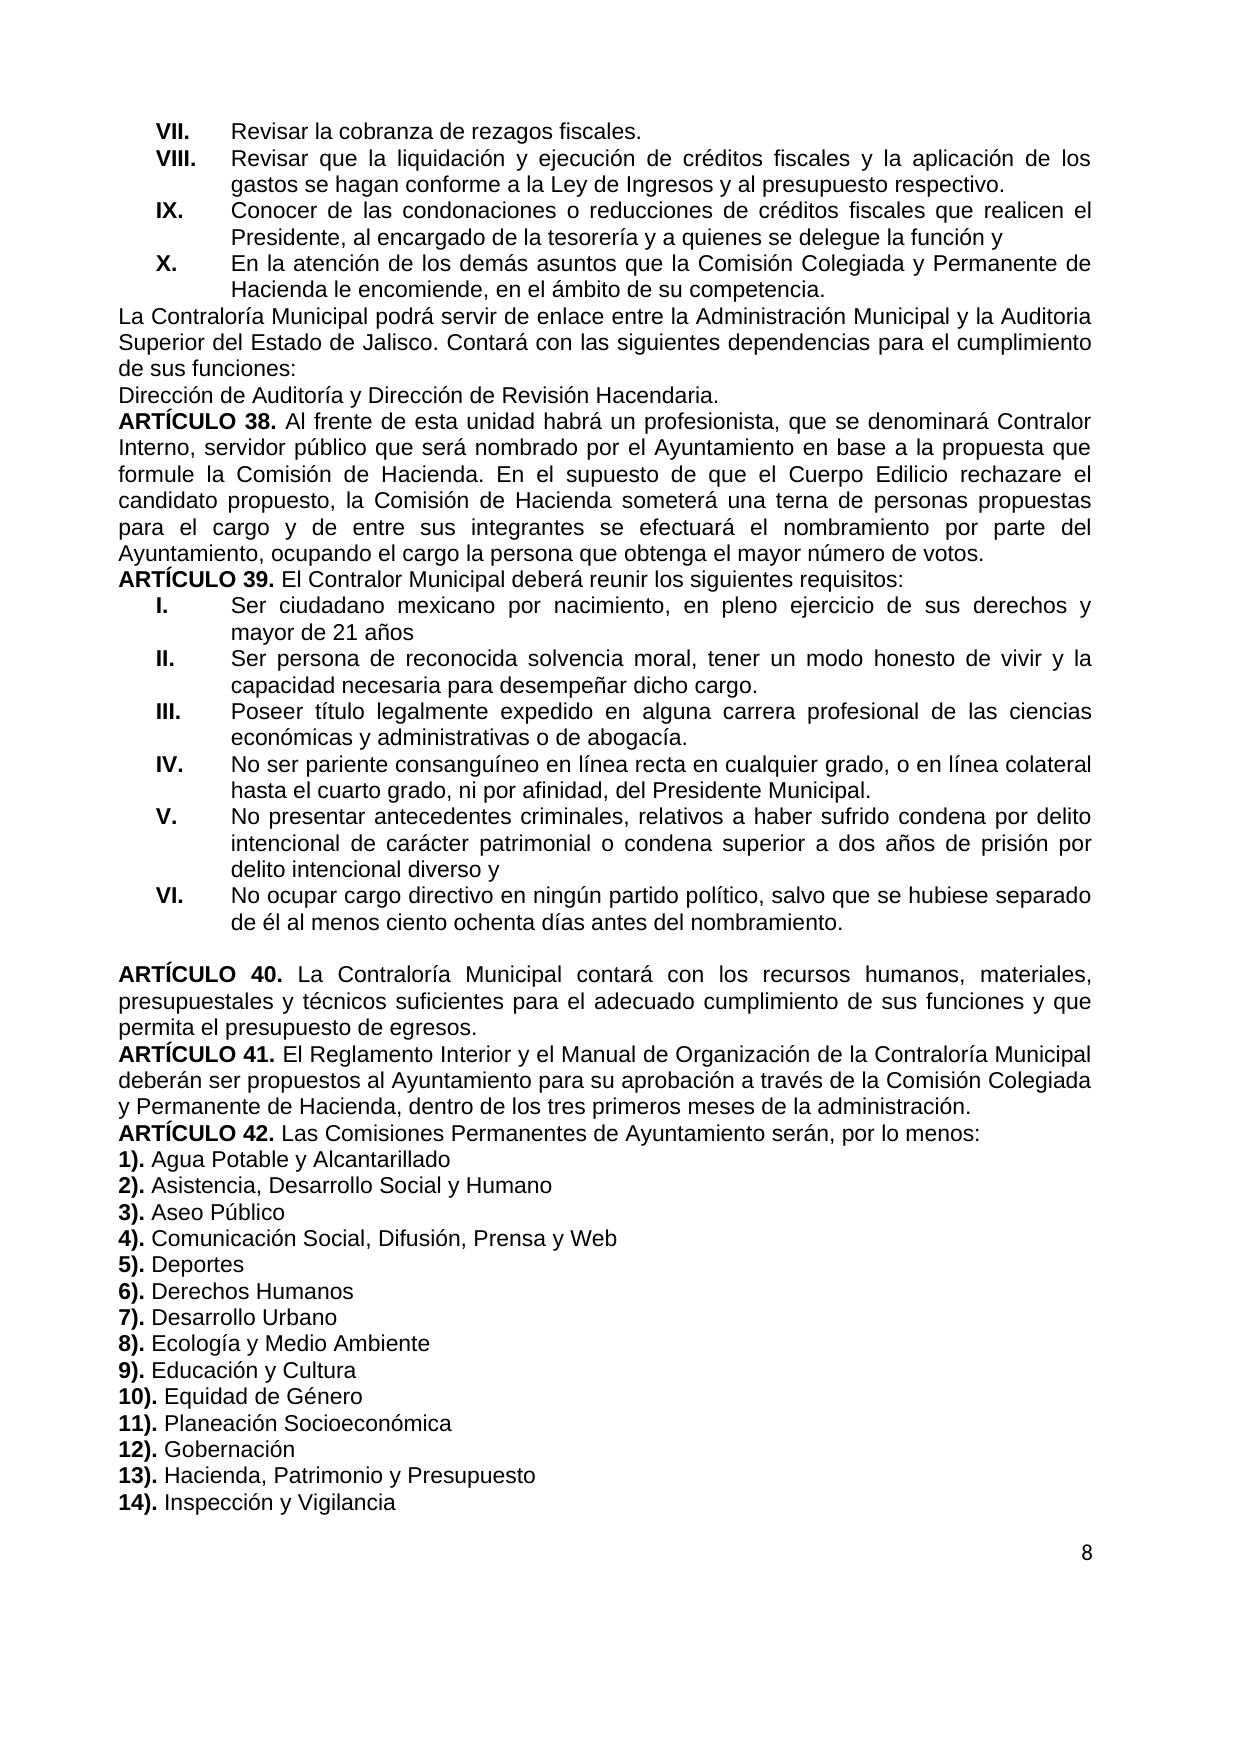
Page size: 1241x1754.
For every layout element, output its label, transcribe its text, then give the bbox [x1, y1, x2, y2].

text ARTÍCULO 41. El Reglamento Interior y el Manual de Organización de la Contraloría Municipal deberán ser propuestos al Ayuntamiento para su aprobación a través de la Comisión Colegiada y Permanente de Hacienda, dentro de los tres primeros meses de la administración. [118, 1041, 1092, 1119]
text La Contraloría Municipal podrá servir de enlace entre la Administración Municipal y la Auditoria Superior del Estado de Jalisco. Contará con las siguientes dependencias para el cumplimiento de sus funciones: [118, 303, 1092, 382]
text 12). Gobernación [118, 1436, 1092, 1462]
text ARTÍCULO 42. Las Comisiones Permanentes de Ayuntamiento serán, por lo menos: [118, 1119, 1092, 1146]
list Revisar la cobranza de rezagos fiscales. [156, 118, 1092, 144]
list Ser ciudadano mexicano por nacimiento, en pleno ejercicio de sus derechos y mayor de 21 años [156, 592, 1092, 645]
text 1). Agua Potable y Alcantarillado [118, 1146, 1092, 1172]
text ARTÍCULO 38. Al frente de esta unidad habrá un profesionista, que se denominará Contralor Interno, servidor público que será nombrado por el Ayuntamiento en base a la propuesta que formule la Comisión de Hacienda. En el supuesto de que el Cuerpo Edilicio rechazare el candidato propuesto, la Comisión de Hacienda someterá una terna de personas propuestas para el cargo y de entre sus integrantes se efectuará el nombramiento por parte del Ayuntamiento, ocupando el cargo la persona que obtenga el mayor número de votos. [118, 408, 1092, 566]
list No ocupar cargo directivo en ningún partido político, salvo que se hubiese separado de él al menos ciento ochenta días antes del nombramiento. [156, 882, 1092, 935]
text 5). Deportes [118, 1251, 1092, 1278]
text 3). Aseo Público [118, 1199, 1092, 1225]
list Poseer título legalmente expedido en alguna carrera profesional de las ciencias económicas y administrativas o de abogacía. [156, 698, 1092, 751]
text 6). Derechos Humanos [118, 1278, 1092, 1304]
list En la atención de los demás asuntos que la Comisión Colegiada y Permanente de Hacienda le encomiende, en el ámbito de su competencia. [156, 250, 1092, 303]
text 9). Educación y Cultura [118, 1357, 1092, 1383]
text 13). Hacienda, Patrimonio y Presupuesto [118, 1462, 1092, 1488]
list Ser persona de reconocida solvencia moral, tener un modo honesto de vivir y la capacidad necesaria para desempeñar dicho cargo. [156, 645, 1092, 698]
text 2). Asistencia, Desarrollo Social y Humano [118, 1172, 1092, 1199]
text Dirección de Auditoría y Dirección de Revisión Hacendaria. [118, 382, 1092, 408]
text 4). Comunicación Social, Difusión, Prensa y Web [118, 1225, 1092, 1251]
text ARTÍCULO 39. El Contralor Municipal deberá reunir los siguientes requisitos: [118, 566, 1092, 592]
list No ser pariente consanguíneo en línea recta en cualquier grado, o en línea colateral hasta el cuarto grado, ni por afinidad, del Presidente Municipal. [156, 751, 1092, 803]
text 10). Equidad de Género [118, 1383, 1092, 1409]
list Revisar que la liquidación y ejecución de créditos fiscales y la aplicación de los gastos se hagan conforme a la Ley de Ingresos y al presupuesto respectivo. [156, 144, 1092, 197]
text 14). Inspección y Vigilancia [118, 1488, 1092, 1515]
list No presentar antecedentes criminales, relativos a haber sufrido condena por delito intencional de carácter patrimonial o condena superior a dos años de prisión por delito intencional diverso y [156, 803, 1092, 882]
text 8). Ecología y Medio Ambiente [118, 1330, 1092, 1357]
text 7). Desarrollo Urbano [118, 1304, 1092, 1330]
list Conocer de las condonaciones o reducciones de créditos fiscales que realicen el Presidente, al encargado de la tesorería y a quienes se delegue la función y [156, 197, 1092, 250]
text ARTÍCULO 40. La Contraloría Municipal contará con los recursos humanos, materiales, presupuestales y técnicos suficientes para el adecuado cumplimiento de sus funciones y que permita el presupuesto de egresos. [118, 961, 1092, 1041]
text 11). Planeación Socioeconómica [118, 1409, 1092, 1436]
